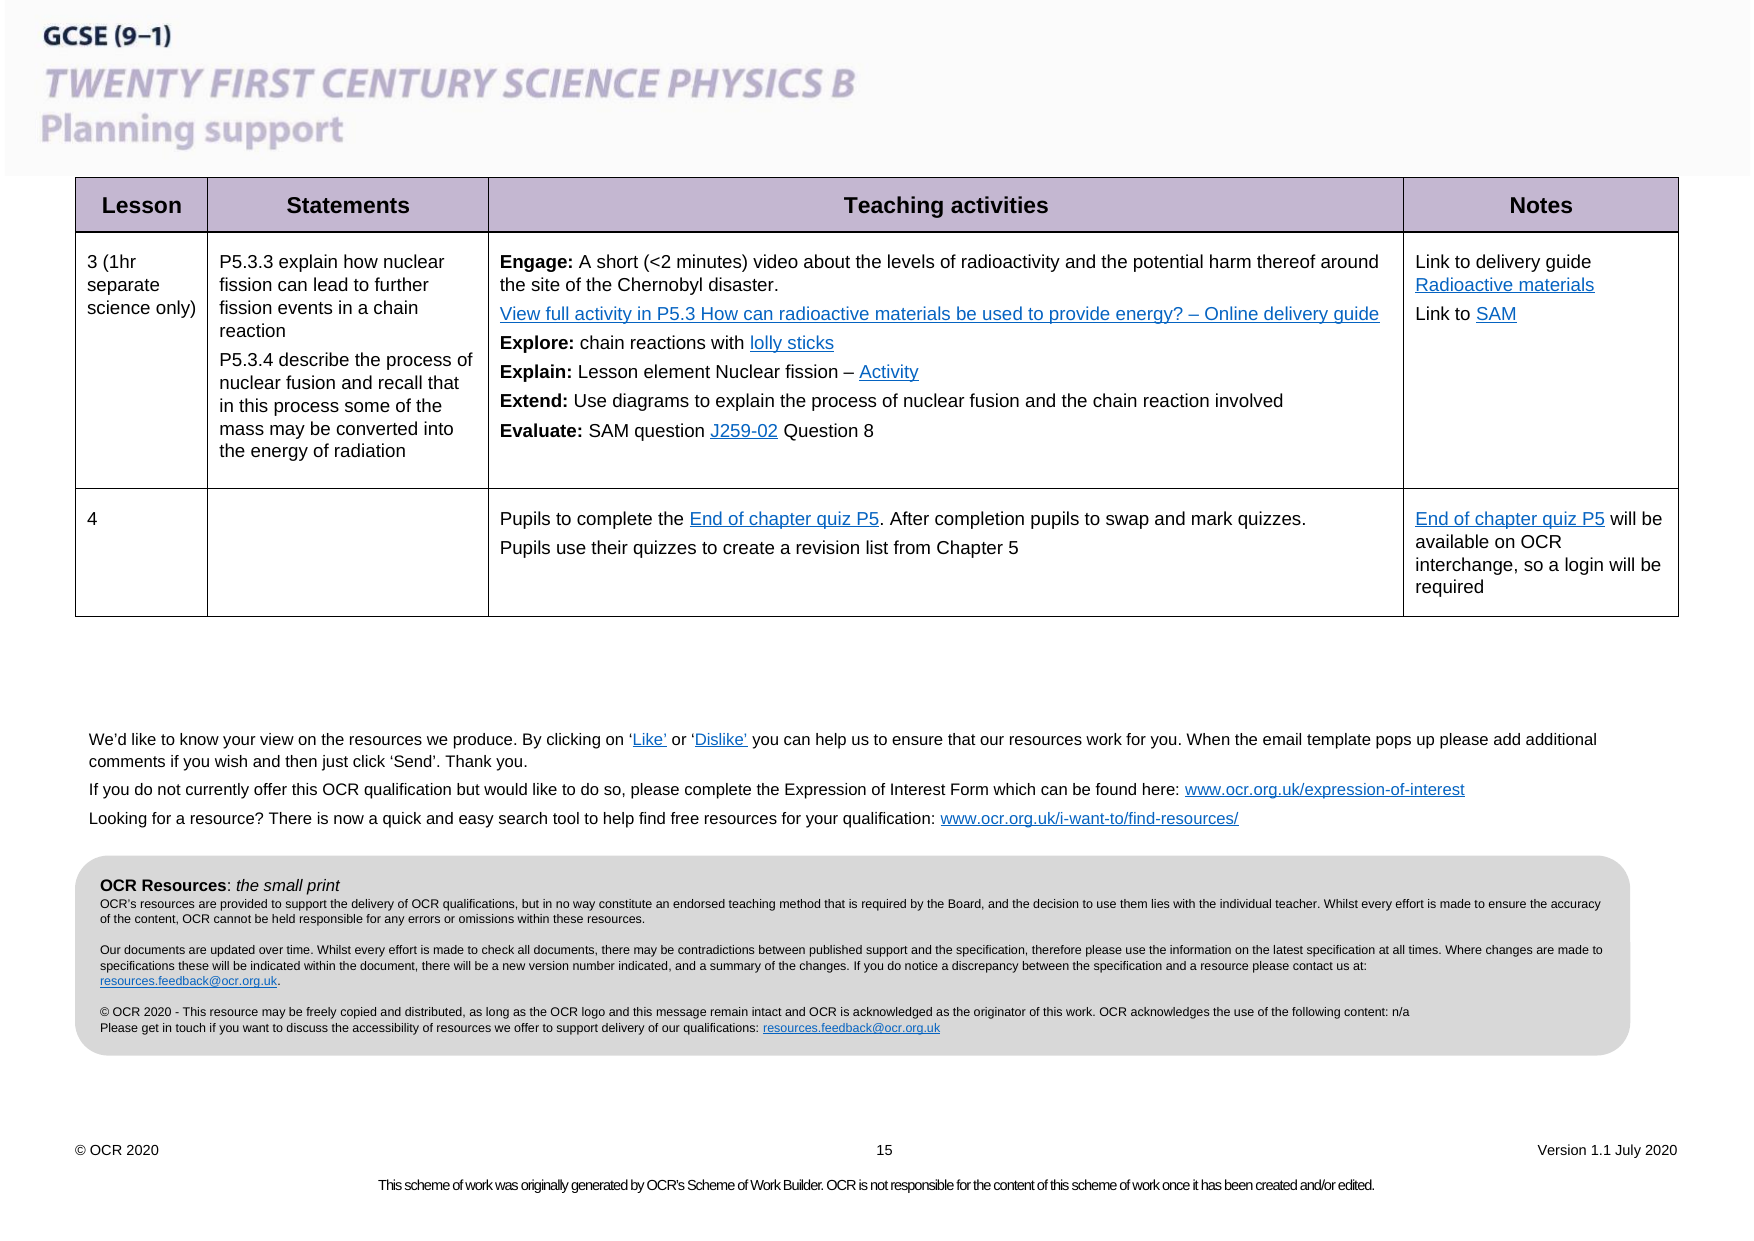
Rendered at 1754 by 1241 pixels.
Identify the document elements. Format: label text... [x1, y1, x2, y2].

table_cell 3 (1hr separate science only) [76, 233, 207, 488]
table_cell End of chapter quiz P5 will be available on OCR interchange, so a login will be required [1404, 489, 1678, 616]
table_header Teaching activities [489, 178, 1403, 231]
table_cell Link to delivery guide Radioactive materials Link to SAM [1404, 233, 1678, 488]
table_cell Engage: A short (<2 minutes) video about the levels of radioactivity and the potential harm thereof around the site of the Chernobyl disaster. View full activity in P5.3 How can radioactive materials be used to provide energy? – Online delivery guide Explore: chain reactions with lolly sticks Explain: Lesson element Nuclear fission – Activity Extend: Use diagrams to explain the process of nuclear fusion and the chain reaction involved Evaluate: SAM question J259-02 Question 8 [489, 233, 1403, 488]
table_header Statements [208, 178, 488, 231]
table_cell [208, 489, 488, 616]
table_cell Pupils to complete the End of chapter quiz P5. After completion pupils to swap and mark quizzes. Pupils use their quizzes to create a revision list from Chapter 5 [489, 489, 1403, 616]
picture [3, 0, 1751, 175]
table_header Lesson [76, 178, 207, 231]
table_header Notes [1404, 178, 1678, 231]
table_cell 4 [76, 489, 207, 616]
